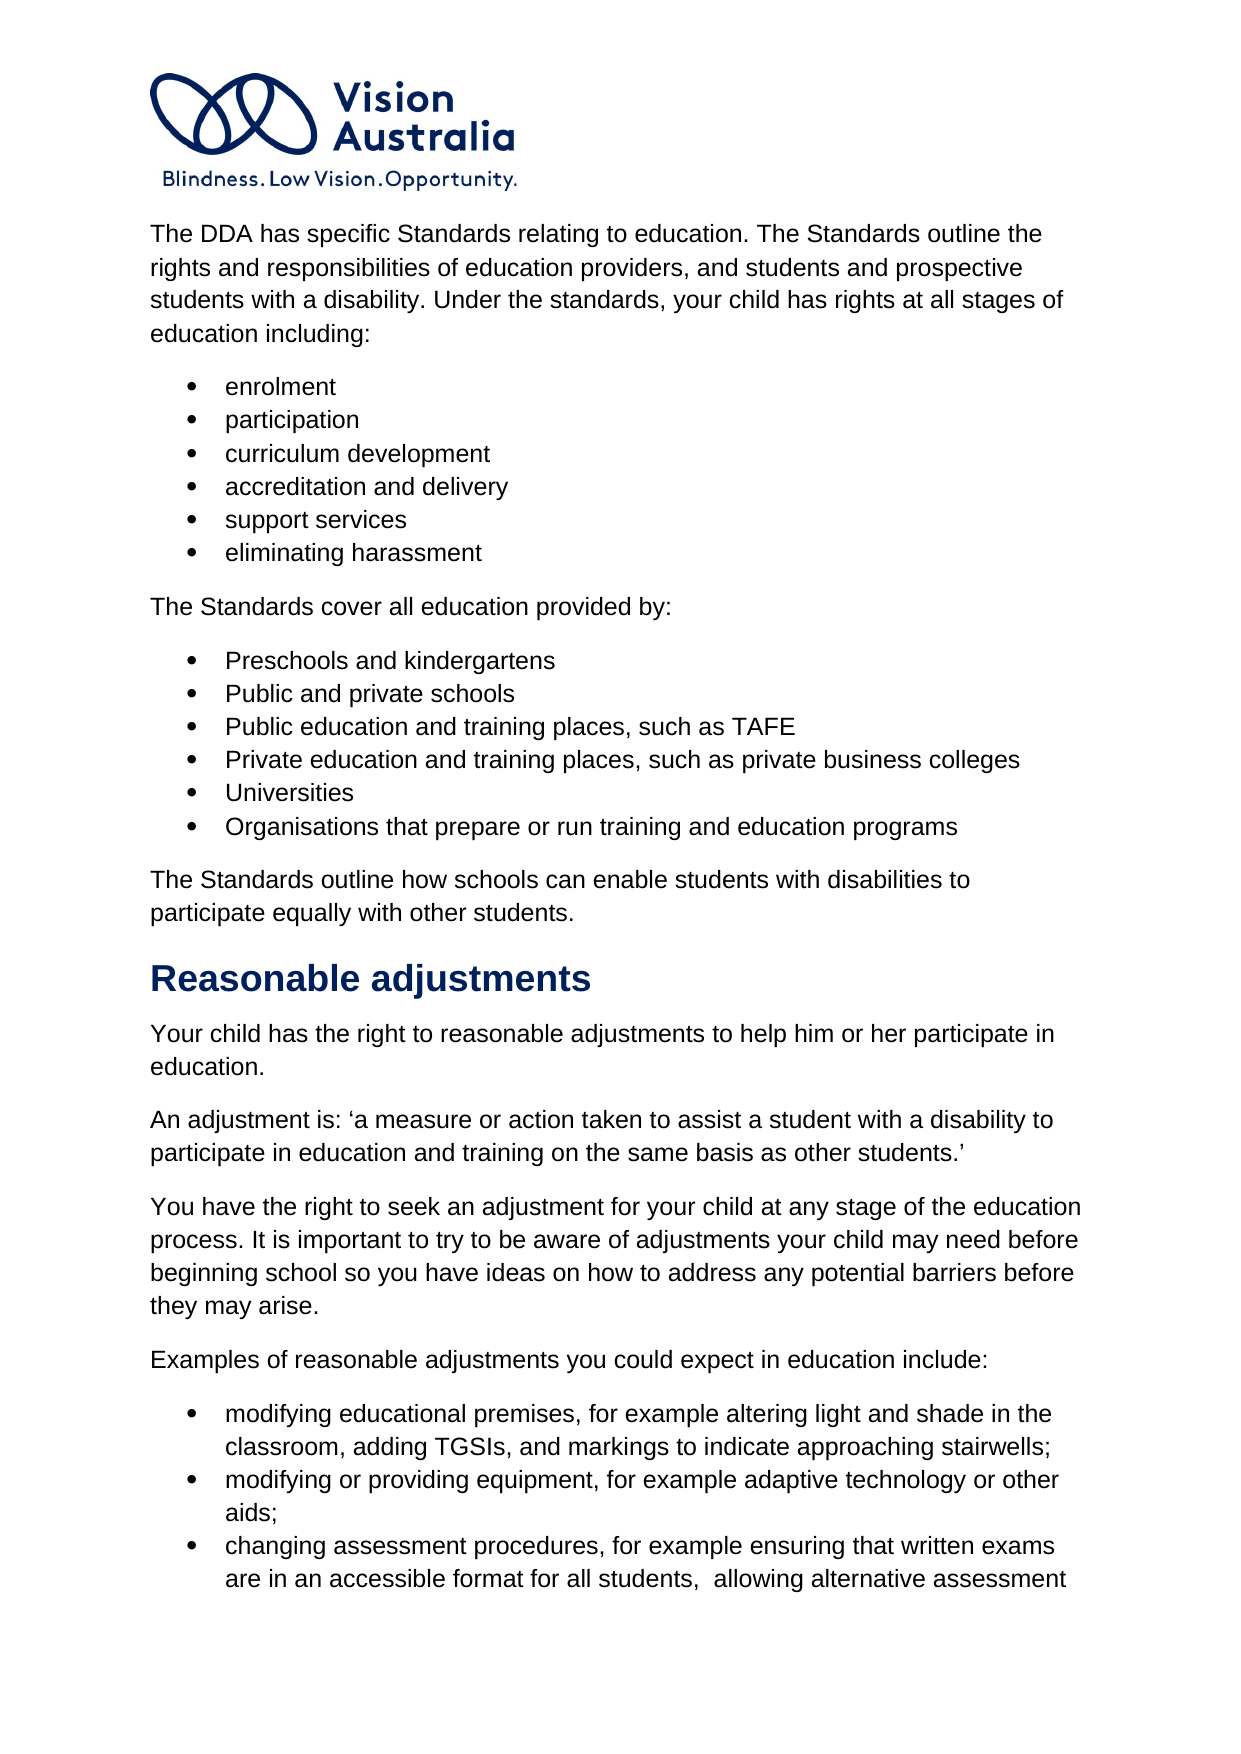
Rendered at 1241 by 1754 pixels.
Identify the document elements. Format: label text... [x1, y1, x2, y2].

text The DDA has specific Standards relating to education. The Standards outline the rights and responsibilities of education providers, and students and prospective students with a disability. Under the standards, your child has rights at all stages of education including: [150, 219, 1090, 347]
text Universities [187, 778, 1090, 807]
text You have the right to seek an adjustment for your child at any stage of the education process. It is important to try to be aware of adjustments your child may need before beginning school so you have ideas on how to address any potential barriers before they may arise. [150, 1192, 1090, 1320]
text Private education and training places, such as private business colleges [187, 745, 1090, 774]
text The Standards cover all education provided by: [150, 592, 1090, 621]
text curriculum development [187, 439, 1090, 467]
text enrolment [187, 372, 1090, 401]
list modifying educational premises, for example altering light and shade in the classroom, adding TGSIs, and markings to indicate approaching stairwells; [187, 1399, 1090, 1461]
text Public education and training places, such as TAFE [187, 712, 1090, 741]
text participation [187, 406, 1090, 434]
list modifying or providing equipment, for example adaptive technology or other aids; [187, 1465, 1090, 1527]
text Public and private schools [187, 679, 1090, 708]
text Your child has the right to reasonable adjustments to help him or her participate in education. [150, 1018, 1090, 1080]
text Preschools and kindergartens [187, 646, 1090, 675]
text support services [187, 505, 1090, 534]
text An adjustment is: ‘a measure or action taken to assist a student with a disability to participate in education and training on the same basis as other students.’ [150, 1105, 1090, 1167]
text Organisations that prepare or run training and education programs [187, 811, 1090, 840]
text Examples of reasonable adjustments you could expect in education include: [150, 1345, 1090, 1374]
text The Standards outline how schools can enable students with disabilities to participate equally with other students. [150, 865, 1090, 927]
text eliminating harassment [187, 538, 1090, 567]
text accreditation and delivery [187, 472, 1090, 501]
picture [150, 73, 517, 191]
subtitle Reasonable adjustments [150, 956, 1090, 999]
